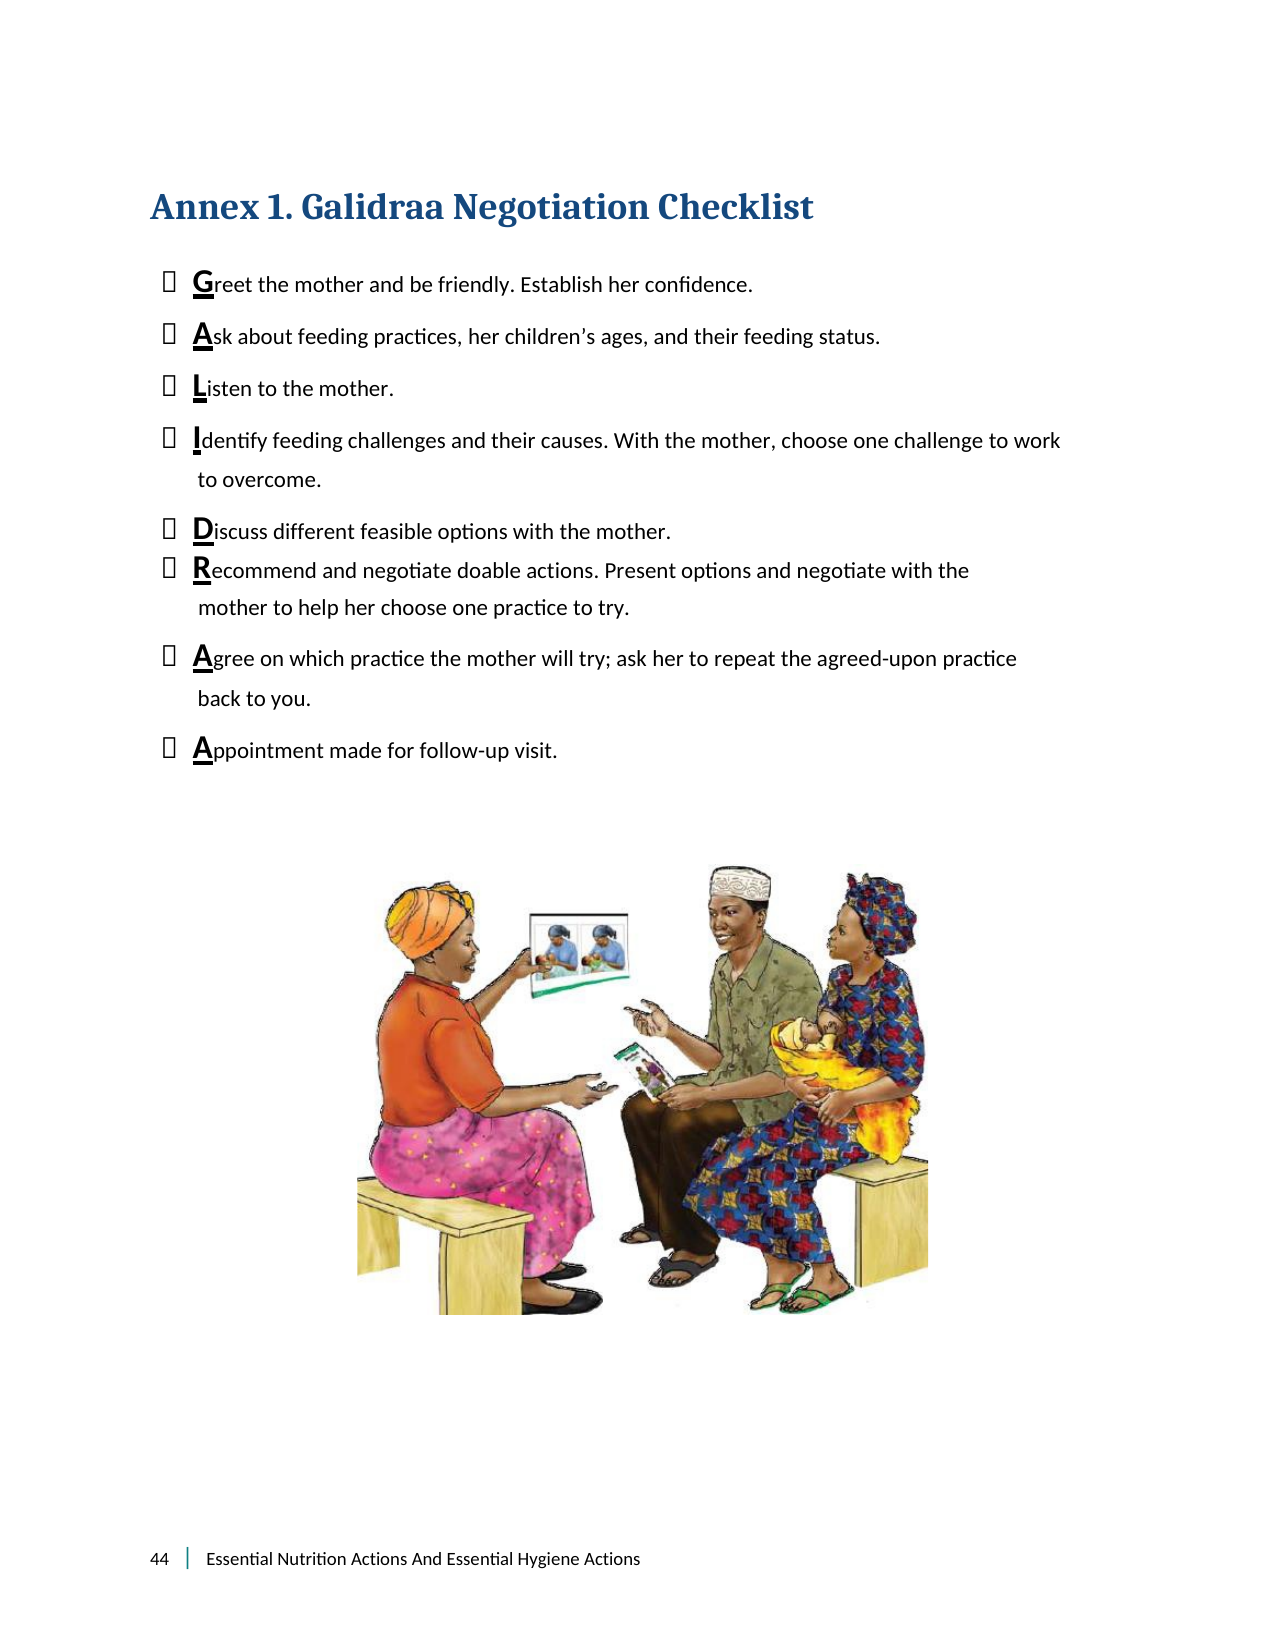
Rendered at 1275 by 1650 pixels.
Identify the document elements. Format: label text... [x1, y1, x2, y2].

text Annex 1. Galidraa Negotiation Checklist [150, 185, 1125, 228]
picture [357, 864, 929, 1315]
text  Greet the mother and be friendly. Establish her confidence. [160, 260, 1127, 300]
text  Appointment made for follow-up visit. [160, 727, 1127, 767]
text  Discuss different feasible options with the mother. [160, 508, 1127, 547]
text  Agree on which practice the mother will try; ask her to repeat the agreed-upon practice back to you. [160, 635, 1127, 715]
text  Recommend and negotiate doable actions. Present options and negotiate with the mother to help her choose one practice to try. [160, 549, 1037, 622]
text  Identify feeding challenges and their causes. With the mother, choose one challenge to work to overcome. [160, 416, 1127, 495]
text  Listen to the mother. [160, 364, 1127, 404]
text  Ask about feeding practices, her children’s ages, and their feeding status. [160, 312, 1127, 352]
